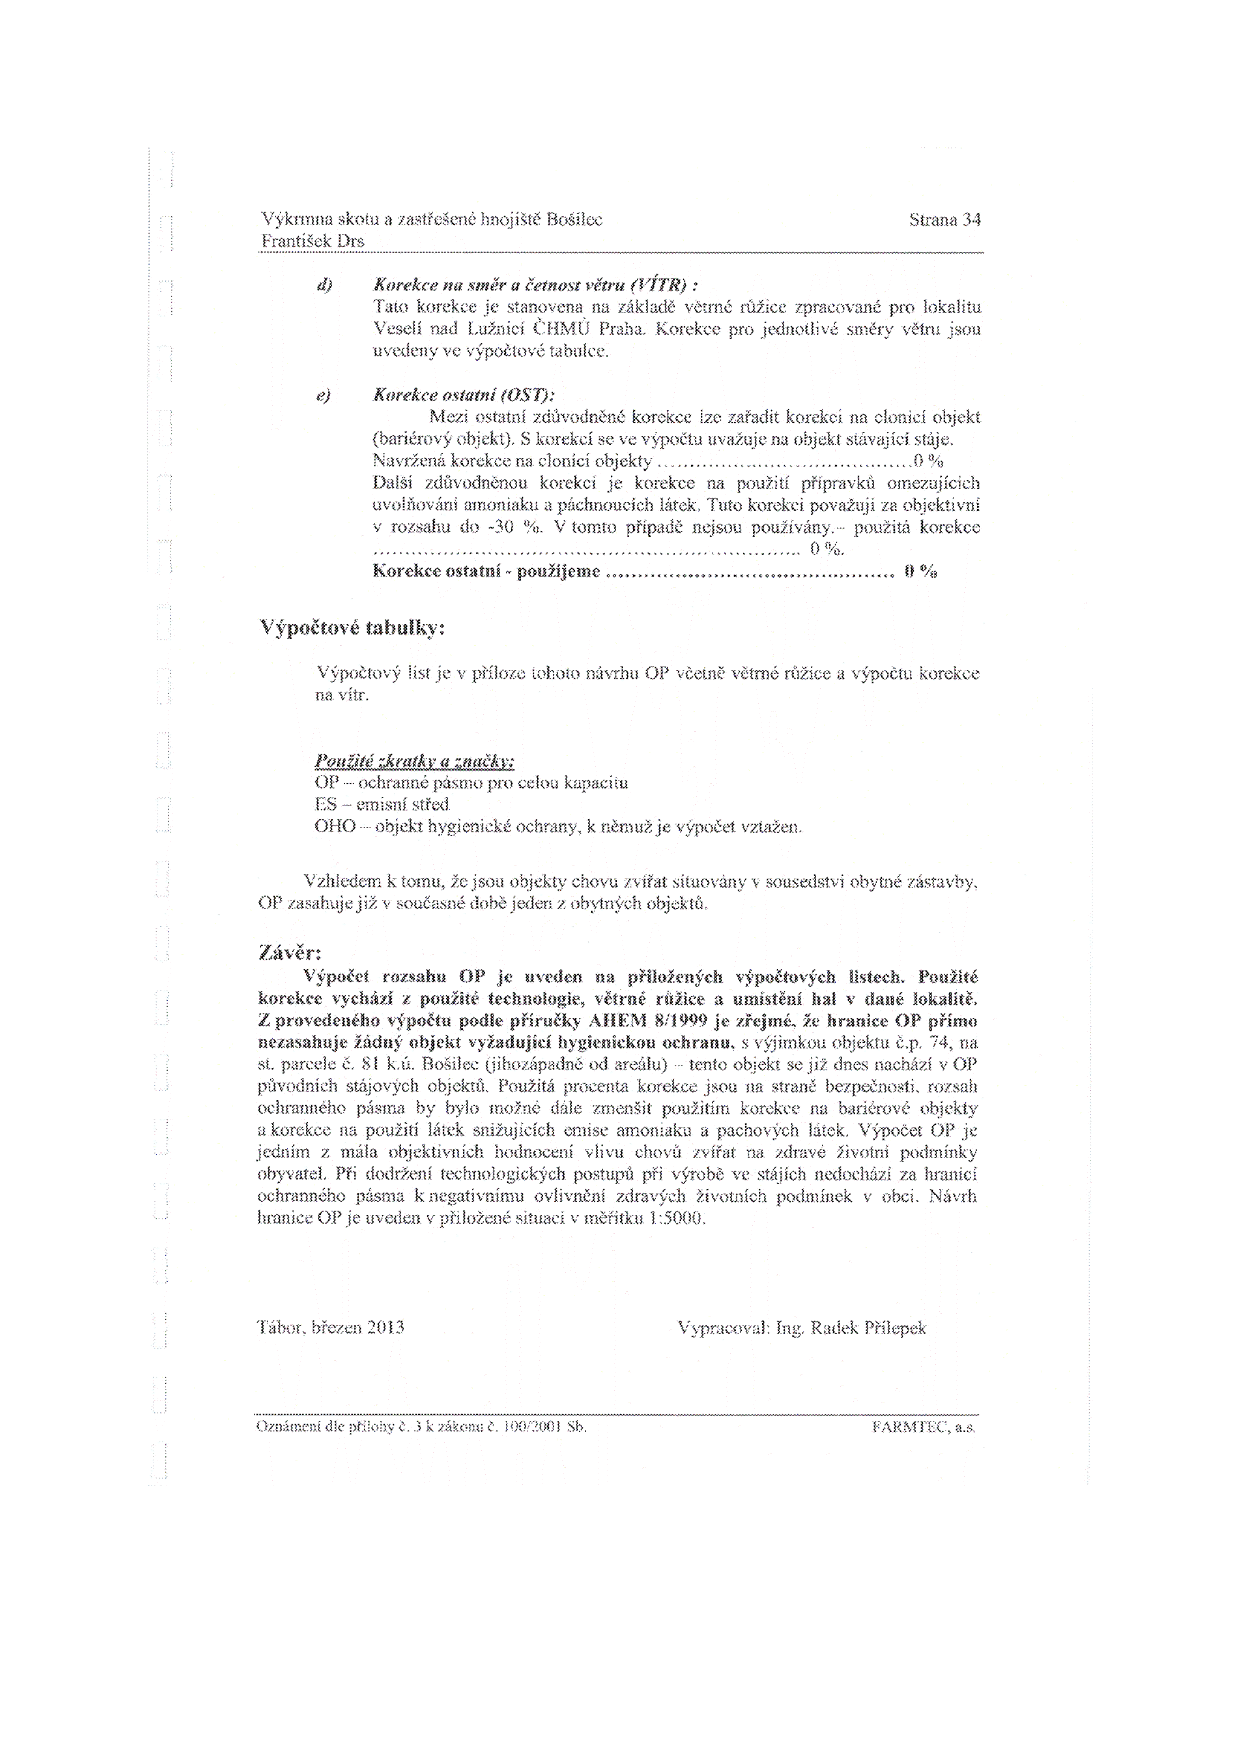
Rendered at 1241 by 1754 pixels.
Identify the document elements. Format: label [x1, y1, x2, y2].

picture [147, 147, 1093, 1486]
